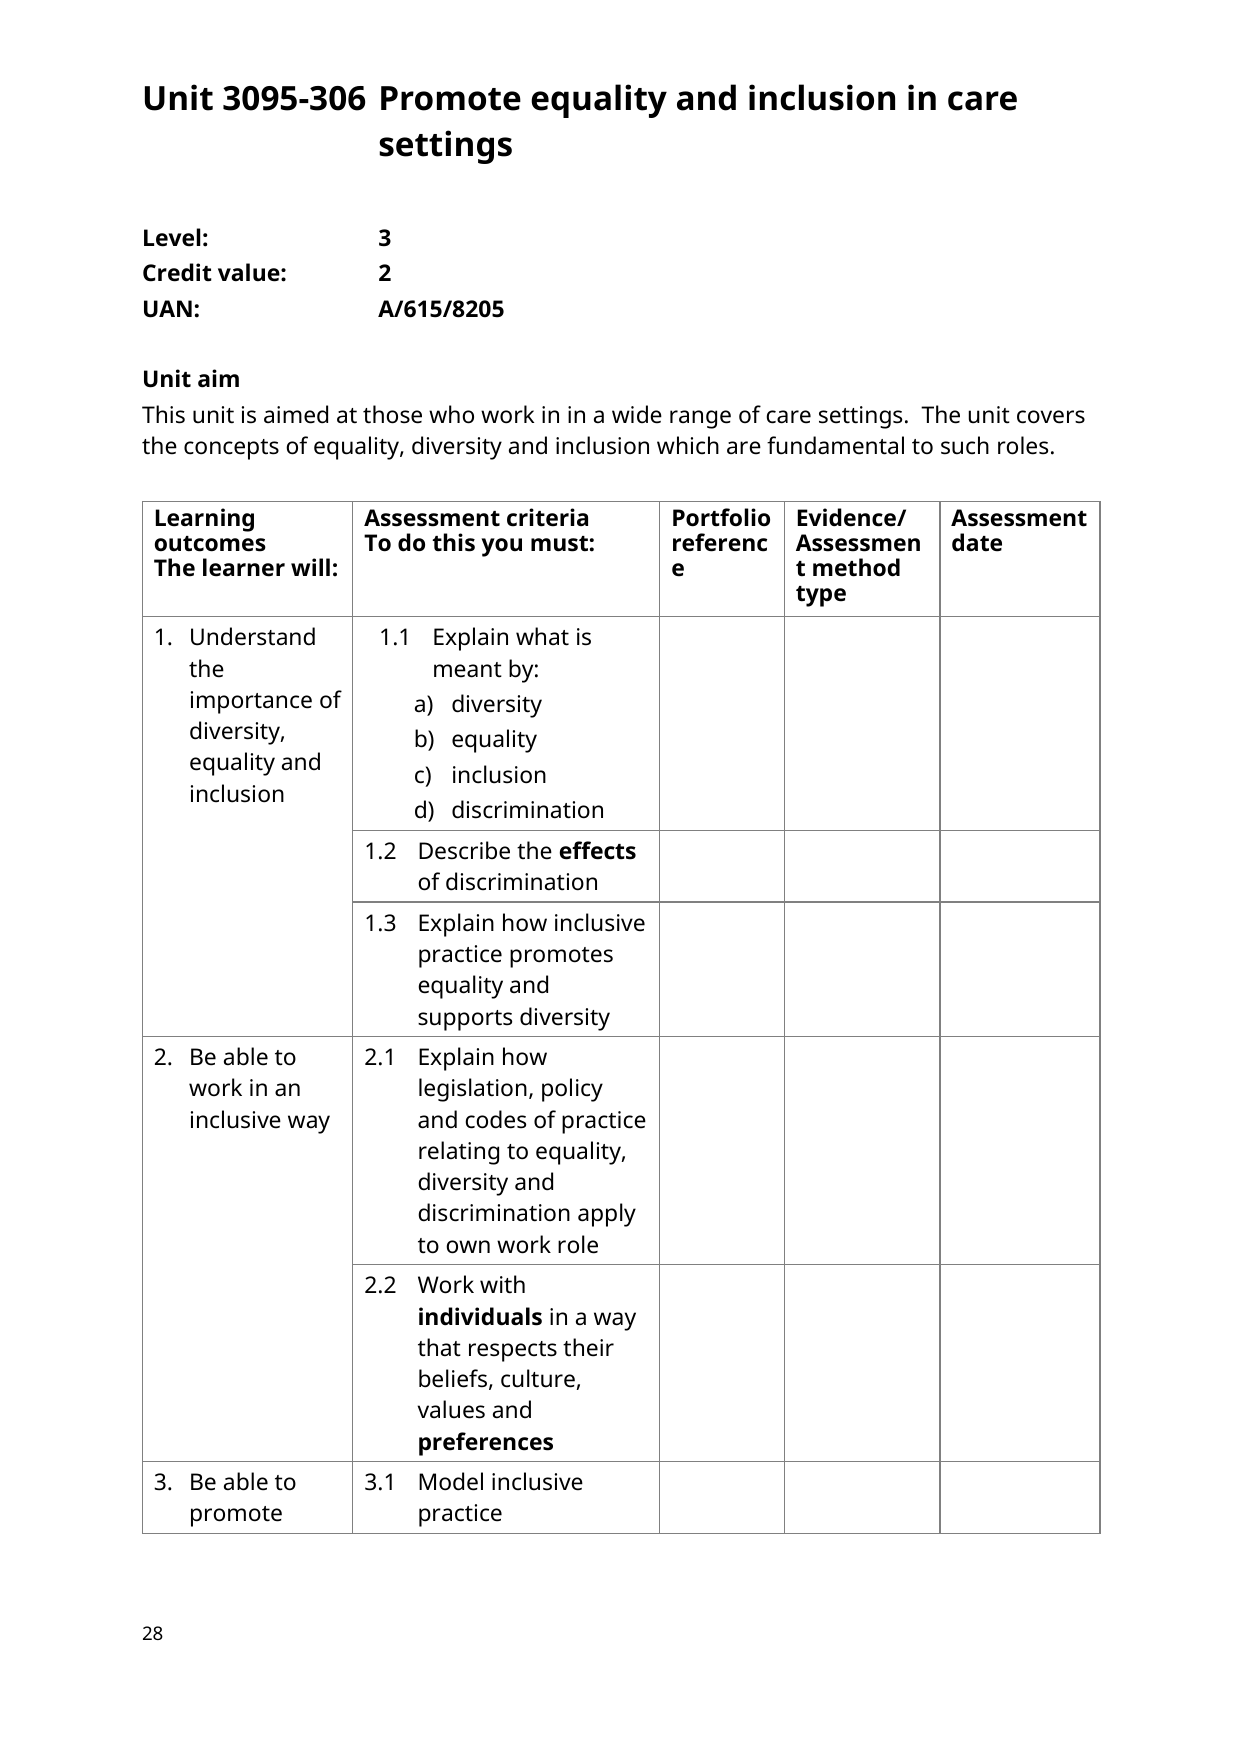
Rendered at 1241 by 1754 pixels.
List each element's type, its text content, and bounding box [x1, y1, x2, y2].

text Unit 3095-306 Promote equality and inclusion in care settings [142, 75, 1098, 166]
text This unit is aimed at those who work in in a wide range of care settings. The unit covers the concepts of equality, diversity and inclusion which are fundamental to such roles. [142, 399, 1098, 461]
text Level: 3 [142, 222, 1098, 253]
table_cell Understand the importance of diversity, equality and inclusion [143, 617, 352, 1036]
table_cell [660, 1037, 784, 1264]
text Unit aim [142, 363, 1098, 394]
table_cell [941, 1037, 1099, 1264]
table_cell Model inclusive practice [353, 1462, 659, 1533]
table_cell Be able to work in an inclusive way [143, 1037, 352, 1461]
text Credit value: 2 [142, 257, 1098, 288]
table_cell Explain how inclusive practice promotes equality and supports diversity [353, 903, 659, 1036]
table_header Assessment criteria To do this you must: [353, 502, 659, 616]
table_cell [941, 1462, 1099, 1533]
table_cell [785, 903, 939, 1036]
table_cell [660, 1265, 784, 1461]
table_cell Explain what is meant by: diversity equality inclusion discrimination [353, 617, 659, 829]
table_header Assessment date [941, 502, 1099, 616]
table_cell [660, 617, 784, 829]
table_cell [785, 1265, 939, 1461]
table_header Learning outcomes The learner will: [143, 502, 352, 616]
table_cell [941, 831, 1099, 901]
table_cell [660, 831, 784, 901]
table_cell [785, 617, 939, 829]
table_cell [785, 1037, 939, 1264]
text UAN: A/615/8205 [142, 292, 1098, 324]
table_header Evidence/ Assessment method type [785, 502, 939, 616]
table_cell Work with individuals in a way that respects their beliefs, culture, values and preferences [353, 1265, 659, 1461]
table_cell [941, 903, 1099, 1036]
table_cell Describe the effects of discrimination [353, 831, 659, 901]
table_cell [785, 831, 939, 901]
table_cell [785, 1462, 939, 1533]
table_header Portfolio reference [660, 502, 784, 616]
table_cell [941, 1265, 1099, 1461]
table_cell [941, 617, 1099, 829]
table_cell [143, 1462, 352, 1533]
table_cell [660, 903, 784, 1036]
table_cell [660, 1462, 784, 1533]
table_cell Explain how legislation, policy and codes of practice relating to equality, diversity and discrimination apply to own work role [353, 1037, 659, 1264]
